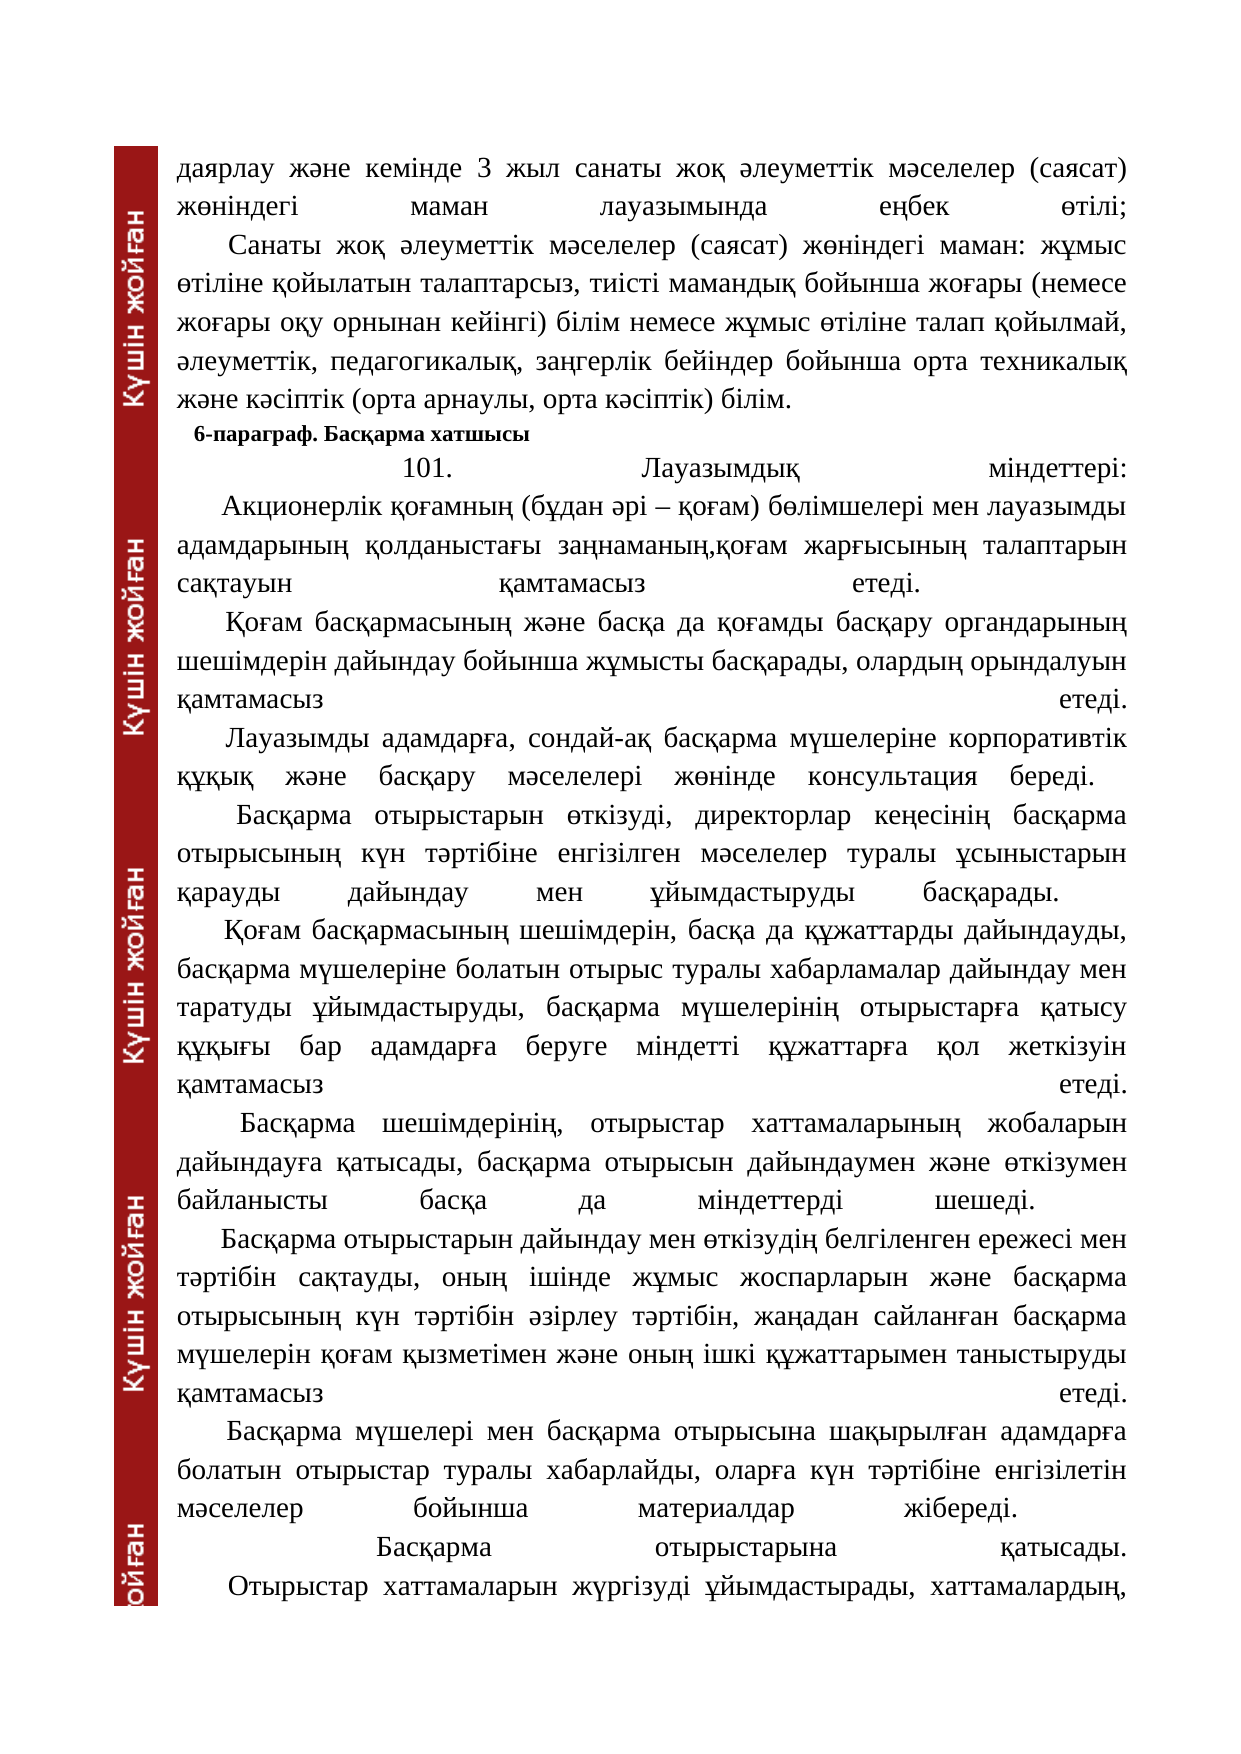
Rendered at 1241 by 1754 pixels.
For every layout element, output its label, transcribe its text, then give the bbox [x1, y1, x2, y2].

text 6-параграф. Басқарма хатшысы [112, 420, 1128, 446]
picture [114, 146, 158, 150]
picture [114, 415, 158, 420]
picture [114, 1601, 158, 1606]
picture [114, 446, 158, 450]
